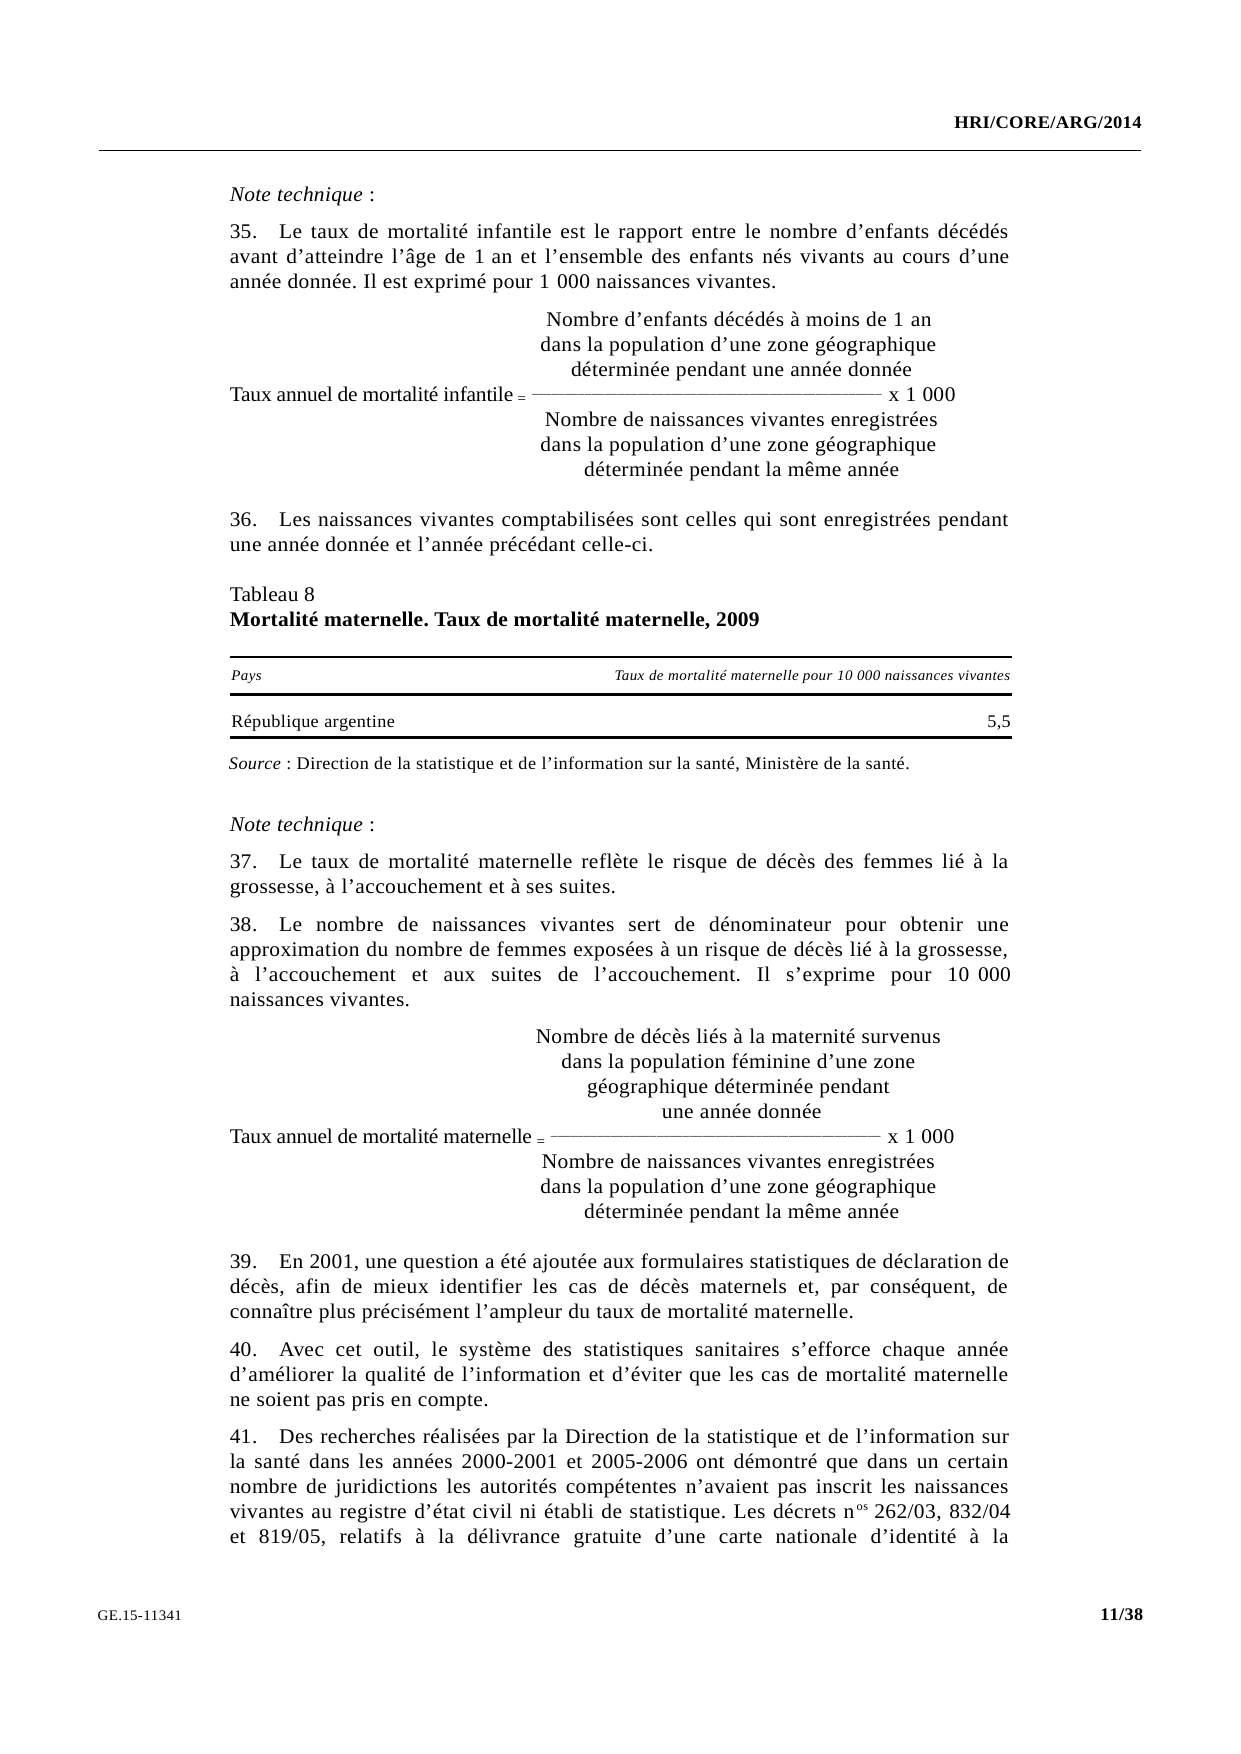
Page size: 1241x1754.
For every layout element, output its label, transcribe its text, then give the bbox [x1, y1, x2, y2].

table_cell [586, 696, 1012, 704]
text Taux annuel de mortalité maternelle = __________________________________________________ x 1 000 [229, 1124, 1011, 1149]
table_header Pays [230, 658, 586, 692]
list Les naissances vivantes comptabilisées sont celles qui sont enregistrées pendant une année donnée et l’année précédant celle-ci. [229, 506, 1011, 556]
text Note technique : [97, 811, 1011, 836]
list Le taux de mortalité maternelle reflète le risque de décès des femmes lié à la grossesse, à l’accouchement et à ses suites. [229, 849, 1011, 899]
list Le nombre de naissances vivantes sert de dénominateur pour obtenir une approximation du nombre de femmes exposées à un risque de décès lié à la grossesse, à l’accouchement et aux suites de l’accouchement. Il s’exprime pour 10 000 naissances vivantes. [229, 911, 1011, 1011]
text Source : Direction de la statistique et de l’information sur la santé, Ministère de la santé. [229, 752, 1011, 774]
text Nombre de naissances vivantes enregistrées dans la population d’une zone géographique déterminée pendant la même année [229, 406, 1011, 481]
list En 2001, une question a été ajoutée aux formulaires statistiques de déclaration de décès, afin de mieux identifier les cas de décès maternels et, par conséquent, de connaître plus précisément l’ampleur du taux de mortalité maternelle. [229, 1249, 1011, 1324]
text Note technique : [97, 181, 1011, 206]
text Taux annuel de mortalité infantile = _____________________________________________________ x 1 000 [229, 381, 1011, 406]
text Tableau 8 Mortalité maternelle. Taux de mortalité maternelle, 2009 [97, 581, 1011, 631]
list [229, 1424, 1011, 1549]
list Avec cet outil, le système des statistiques sanitaires s’efforce chaque année d’améliorer la qualité de l’information et d’éviter que les cas de mortalité maternelle ne soient pas pris en compte. [229, 1336, 1011, 1411]
table_header Taux de mortalité maternelle pour 10 000 naissances vivantes [586, 658, 1012, 692]
table_cell 5,5 [586, 704, 1012, 736]
table_cell [230, 696, 586, 704]
text Nombre de décès liés à la maternité survenus dans la population féminine d’une zone géographique déterminée pendant une année donnée [229, 1024, 1011, 1124]
text Nombre de naissances vivantes enregistrées dans la population d’une zone géographique déterminée pendant la même année [229, 1149, 1011, 1224]
list Le taux de mortalité infantile est le rapport entre le nombre d’enfants décédés avant d’atteindre l’âge de 1 an et l’ensemble des enfants nés vivants au cours d’une année donnée. Il est exprimé pour 1 000 naissances vivantes. [229, 219, 1011, 294]
table_cell République argentine [230, 704, 586, 736]
text Nombre d’enfants décédés à moins de 1 an dans la population d’une zone géographique déterminée pendant une année donnée [229, 306, 1011, 381]
